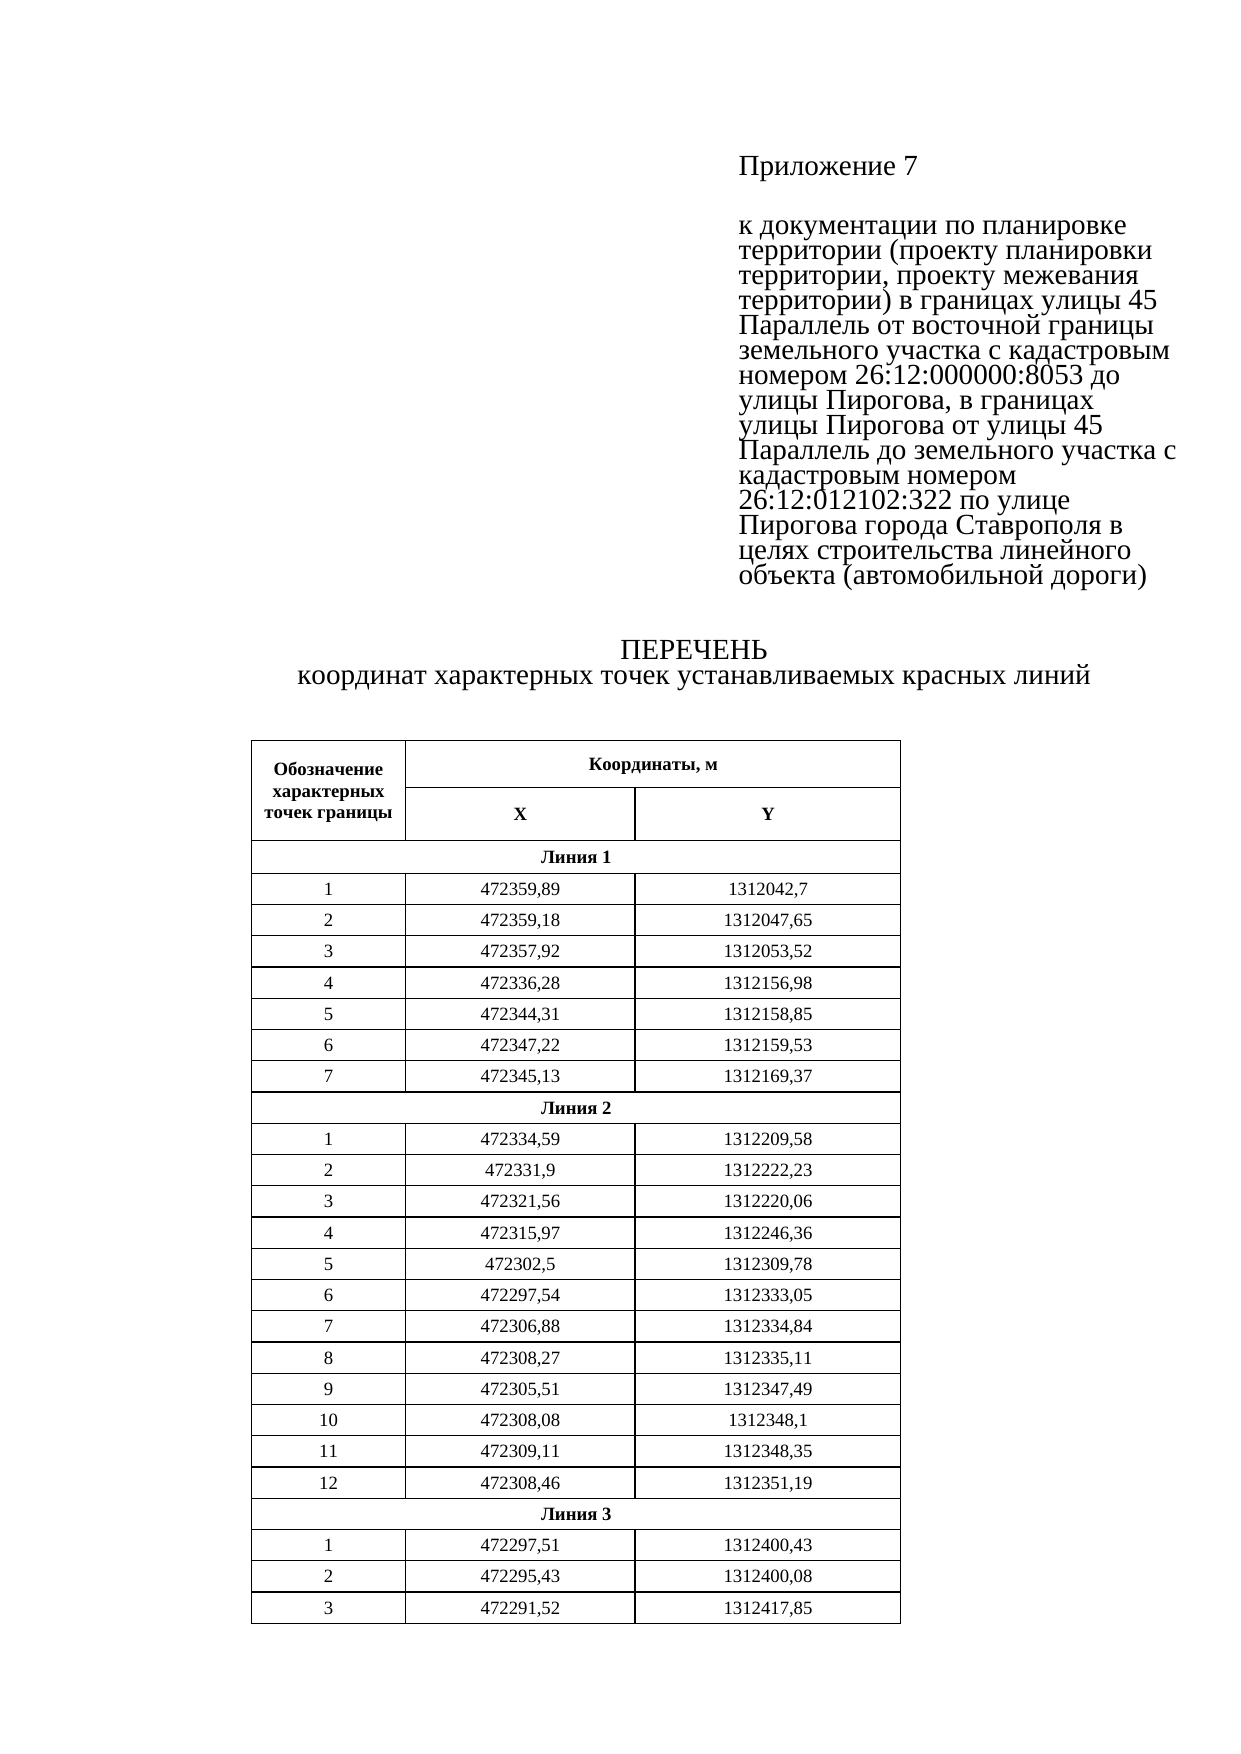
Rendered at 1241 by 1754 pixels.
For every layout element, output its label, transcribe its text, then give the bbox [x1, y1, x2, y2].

table_cell 472308,46 [406, 1468, 634, 1498]
table_cell 1312333,05 [636, 1280, 900, 1310]
table_cell 5 [252, 1249, 405, 1279]
table_cell 3 [252, 936, 405, 966]
table_cell 2 [252, 1155, 405, 1185]
table_cell 4 [252, 968, 405, 998]
text ПЕРЕЧЕНЬ [207, 640, 1181, 665]
table_cell 1 [252, 1124, 405, 1154]
table_cell Линия 1 [252, 841, 900, 873]
table_cell 472306,88 [406, 1311, 634, 1341]
table_cell 3 [252, 1593, 405, 1623]
table_cell 11 [252, 1436, 405, 1466]
table_cell 472347,22 [406, 1030, 634, 1060]
table_cell 9 [252, 1374, 405, 1404]
text координат характерных точек устанавливаемых красных линий [207, 665, 1181, 690]
table_cell 472359,89 [406, 874, 634, 904]
table_cell 1312309,78 [636, 1249, 900, 1279]
table_cell 1312042,7 [636, 874, 900, 904]
table_cell 472344,31 [406, 999, 634, 1029]
table_cell 6 [252, 1280, 405, 1310]
table_cell 2 [252, 905, 405, 935]
table_cell 1312159,53 [636, 1030, 900, 1060]
table_cell 472331,9 [406, 1155, 634, 1185]
table_cell 1312047,65 [636, 905, 900, 935]
table_header Координаты, м [406, 741, 900, 787]
table_cell Y [636, 788, 900, 840]
table_cell 472345,13 [406, 1061, 634, 1091]
table_cell 472291,52 [406, 1593, 634, 1623]
table_cell 472336,28 [406, 968, 634, 998]
table_cell 1312348,1 [636, 1405, 900, 1435]
table_cell 1312335,11 [636, 1343, 900, 1373]
table_cell 1312417,85 [636, 1593, 900, 1623]
table_cell 1 [252, 874, 405, 904]
table_cell 1312220,06 [636, 1186, 900, 1216]
table_cell 1312246,36 [636, 1218, 900, 1248]
table_cell 1312169,37 [636, 1061, 900, 1091]
table_cell X [406, 788, 634, 840]
table_cell 472295,43 [406, 1561, 634, 1591]
table_cell 7 [252, 1061, 405, 1091]
table_cell 12 [252, 1468, 405, 1498]
table_cell 472334,59 [406, 1124, 634, 1154]
table_cell 1312351,19 [636, 1468, 900, 1498]
table_cell 472305,51 [406, 1374, 634, 1404]
table_cell 1312158,85 [636, 999, 900, 1029]
table_cell 1312400,43 [636, 1530, 900, 1560]
table_cell 472315,97 [406, 1218, 634, 1248]
text к документации по планировке территории (проекту планировки территории, проекту межевания территории) в границах улицы 45 Параллель от восточной границы земельного участка с кадастровым номером 26:12:000000:8053 до улицы Пирогова, в границах улицы Пирогова от улицы 45 Параллель до земельного участка с кадастровым номером 26:12:012102:322 по улице Пирогова города Ставрополя в целях строительства линейного объекта (автомобильной дороги) [738, 215, 1181, 590]
table_cell Линия 3 [252, 1499, 900, 1529]
text Приложение 7 [738, 148, 1181, 181]
table_cell 472308,08 [406, 1405, 634, 1435]
table_cell 1312334,84 [636, 1311, 900, 1341]
table_cell Линия 2 [252, 1093, 900, 1123]
table_cell 3 [252, 1186, 405, 1216]
table_cell 472302,5 [406, 1249, 634, 1279]
table_cell 2 [252, 1561, 405, 1591]
table_cell 472297,51 [406, 1530, 634, 1560]
table_cell 1312222,23 [636, 1155, 900, 1185]
table_cell 1 [252, 1530, 405, 1560]
table_cell 1312209,58 [636, 1124, 900, 1154]
table_cell 4 [252, 1218, 405, 1248]
table_cell 5 [252, 999, 405, 1029]
table_cell 472321,56 [406, 1186, 634, 1216]
table_cell 10 [252, 1405, 405, 1435]
table_cell 7 [252, 1311, 405, 1341]
table_cell 1312156,98 [636, 968, 900, 998]
table_cell 472297,54 [406, 1280, 634, 1310]
table_cell 472359,18 [406, 905, 634, 935]
table_header Обозначение характерных точек границы [252, 741, 405, 840]
table_cell 1312400,08 [636, 1561, 900, 1591]
table_cell 472308,27 [406, 1343, 634, 1373]
table_cell 8 [252, 1343, 405, 1373]
table_cell 1312053,52 [636, 936, 900, 966]
table_cell 472357,92 [406, 936, 634, 966]
table_cell 1312348,35 [636, 1436, 900, 1466]
table_cell 6 [252, 1030, 405, 1060]
table_cell 1312347,49 [636, 1374, 900, 1404]
table_cell 472309,11 [406, 1436, 634, 1466]
